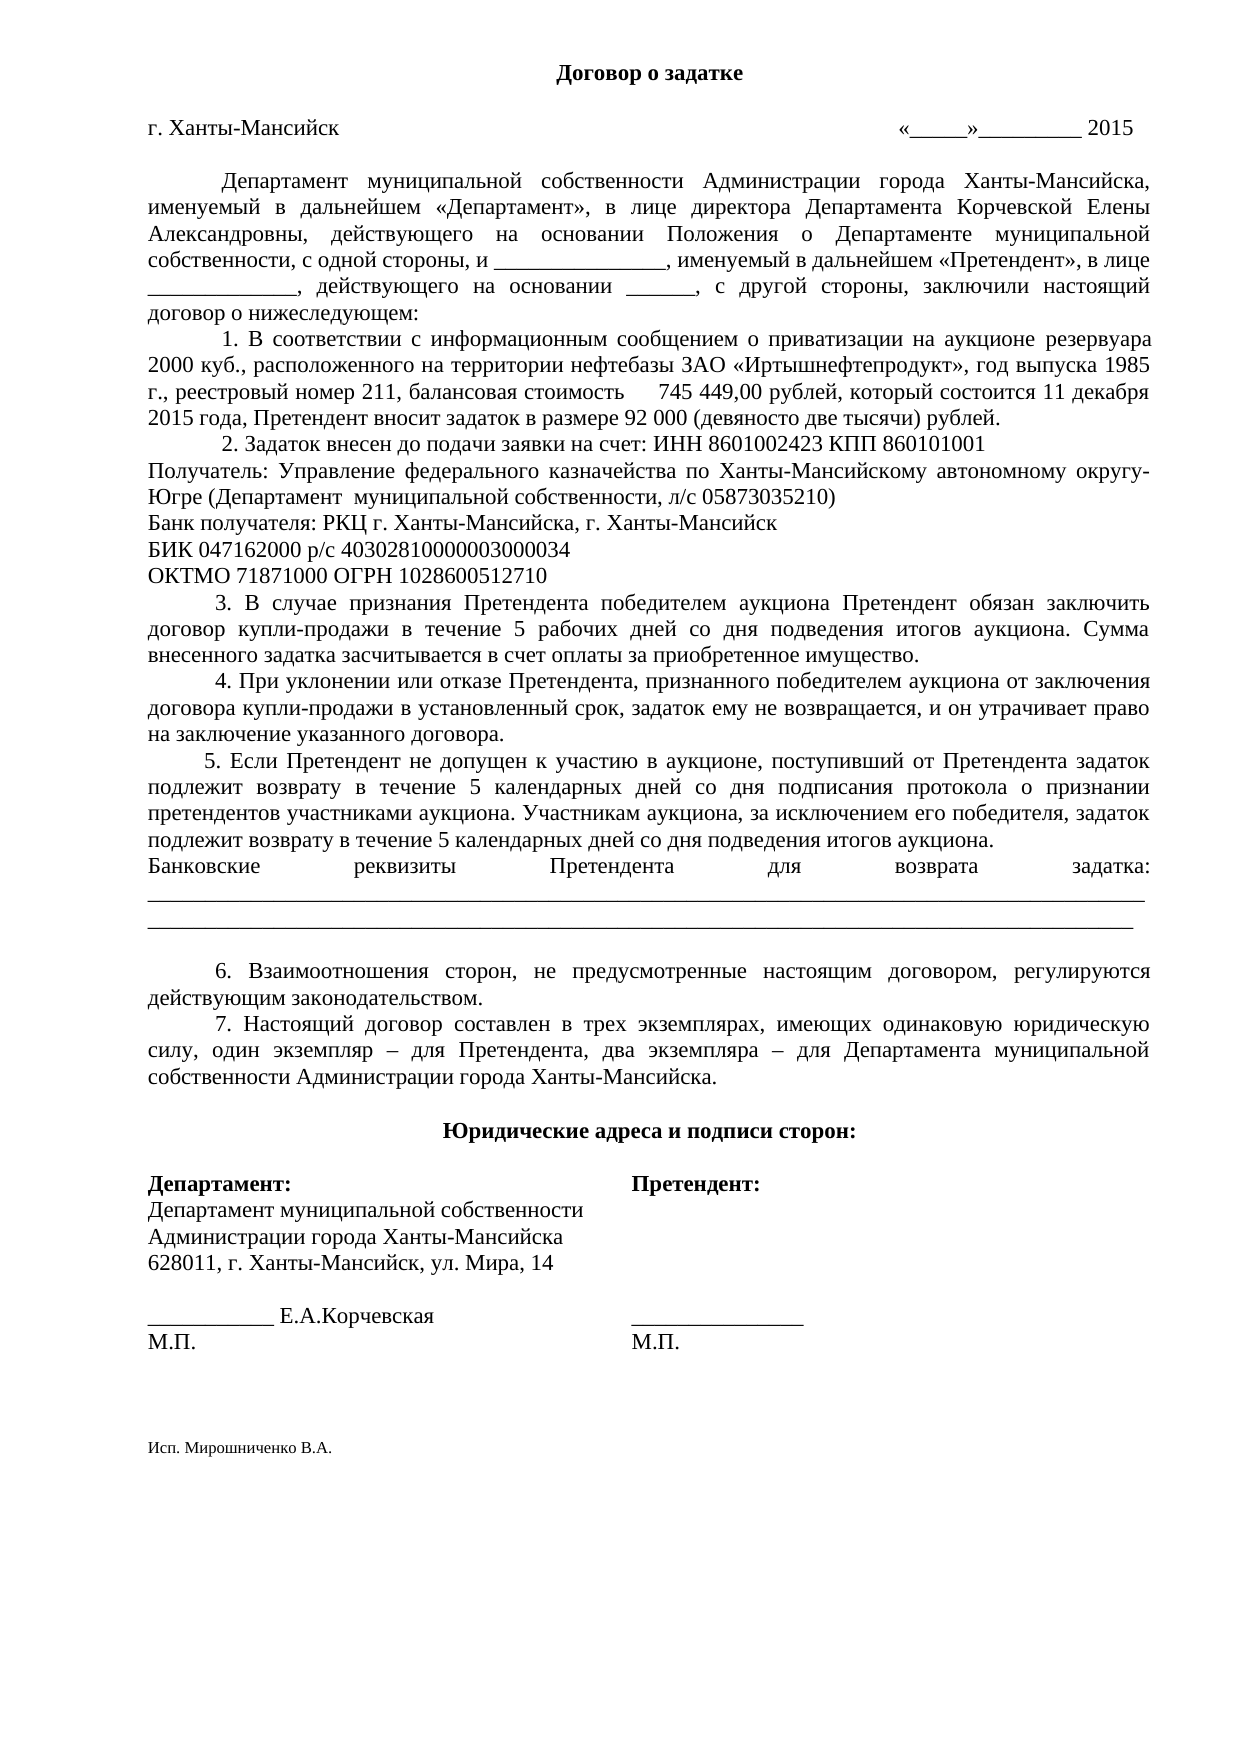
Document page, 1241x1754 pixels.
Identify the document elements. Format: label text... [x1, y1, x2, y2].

text 1. В соответствии с информационным сообщением о приватизации на аукционе резервуара 2000 куб., расположенного на территории нефтебазы ЗАО «Иртышнефтепродукт», год выпуска 1985 г., реестровый номер 211, балансовая стоимость 745 449,00 рублей, который состоится 11 декабря 2015 года, Претендент вносит задаток в размере 92 000 (девяносто две тысячи) рублей. [148, 325, 1152, 430]
text ОКТМО 71871000 ОГРН 1028600512710 [148, 562, 1152, 588]
table_header Департамент: Департамент муниципальной собственности Администрации города Ханты-Мансийска 628011, г. Ханты-Мансийск, ул. Мира, 14 ___________ Е.А.Корчевская М.П. [136, 1170, 620, 1419]
text БИК 047162000 р/с 40302810000003000034 [148, 536, 1152, 562]
text 6. Взаимоотношения сторон, не предусмотренные настоящим договором, регулируются действующим законодательством. [148, 957, 1152, 1010]
text Банковские реквизиты Претендента для возврата задатка: _____________________________________________________________________________________________________________________________________________________________________________ [148, 852, 1152, 957]
table_header Претендент: _______________ М.П. [620, 1170, 1196, 1419]
text Департамент муниципальной собственности Администрации города Ханты-Мансийска, именуемый в дальнейшем «Департамент», в лице директора Департамента Корчевской Елены Александровны, действующего на основании Положения о Департаменте муниципальной собственности, с одной стороны, и _______________, именуемый в дальнейшем «Претендент», в лице _____________, действующего на основании ______, с другой стороны, заключили настоящий договор о нижеследующем: [148, 167, 1152, 325]
text Получатель: Управление федерального казначейства по Ханты-Мансийскому автономному округу-Югре (Департамент муниципальной собственности, л/с 05873035210) [148, 457, 1152, 509]
text 3. В случае признания Претендента победителем аукциона Претендент обязан заключить договор купли-продажи в течение 5 рабочих дней со дня подведения итогов аукциона. Сумма внесенного задатка засчитывается в счет оплаты за приобретенное имущество. [148, 588, 1152, 668]
text 2. Задаток внесен до подачи заявки на счет: ИНН 8601002423 КПП 860101001 [148, 430, 1152, 457]
text г. Ханты-Мансийск «_____»_________ 2015 [148, 114, 1152, 141]
text Договор о задатке [148, 59, 1152, 85]
text 7. Настоящий договор составлен в трех экземплярах, имеющих одинаковую юридическую силу, один экземпляр – для Претендента, два экземпляра – для Департамента муниципальной собственности Администрации города Ханты-Мансийска. [148, 1010, 1152, 1089]
text 5. Если Претендент не допущен к участию в аукционе, поступивший от Претендента задаток подлежит возврату в течение 5 календарных дней со дня подписания протокола о признании претендентов участниками аукциона. Участникам аукциона, за исключением его победителя, задаток подлежит возврату в течение 5 календарных дней со дня подведения итогов аукциона. [148, 747, 1152, 852]
text 4. При уклонении или отказе Претендента, признанного победителем аукциона от заключения договора купли-продажи в установленный срок, задаток ему не возвращается, и он утрачивает право на заключение указанного договора. [148, 668, 1152, 747]
text Исп. Мирошниченко В.А. [148, 1438, 1152, 1457]
text Банк получателя: РКЦ г. Ханты-Мансийска, г. Ханты-Мансийск [148, 509, 1152, 536]
text Юридические адреса и подписи сторон: [148, 1117, 1152, 1144]
